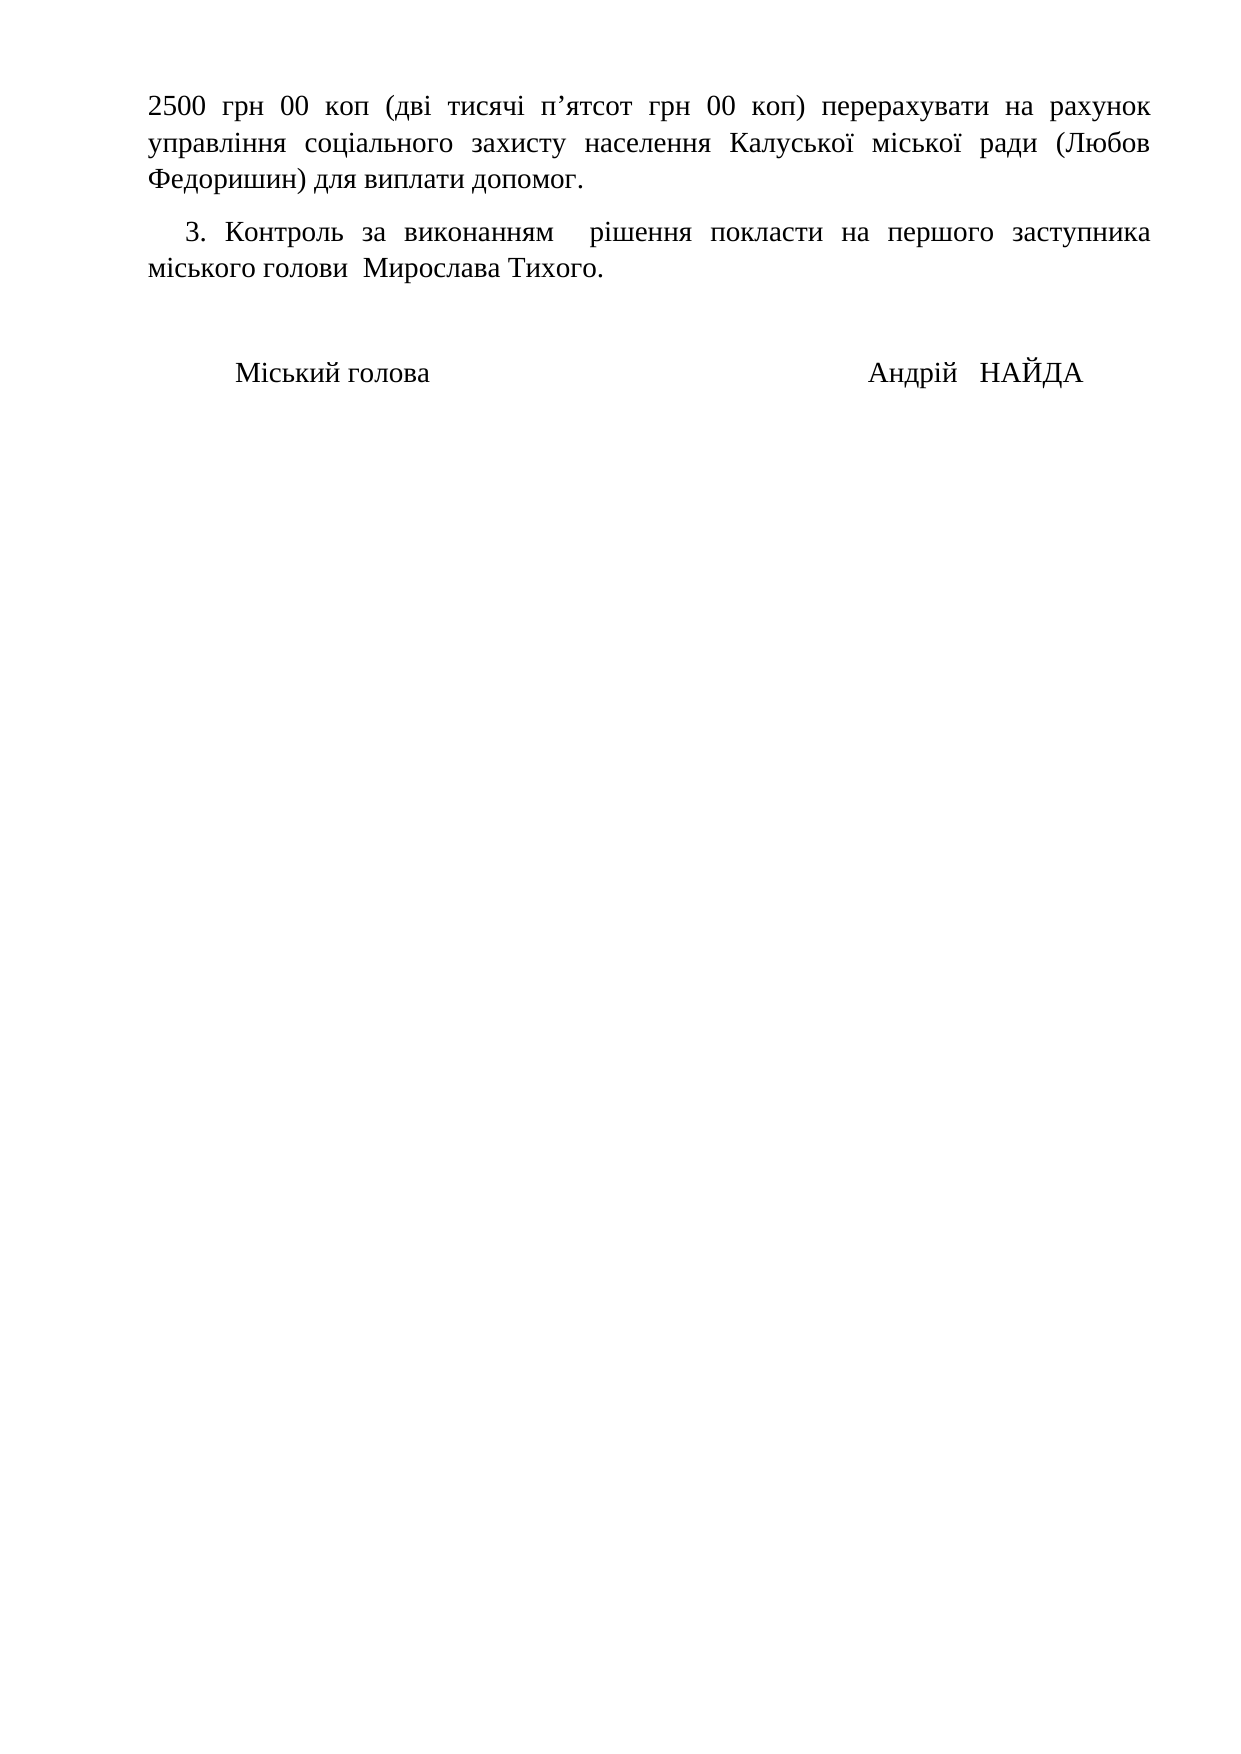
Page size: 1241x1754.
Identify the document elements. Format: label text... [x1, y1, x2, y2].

text Міський голова Андрій НАЙДА [166, 355, 1152, 389]
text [148, 88, 1152, 194]
text 3. Контроль за виконанням рішення покласти на першого заступника міського голови Мирослава Тихого. [148, 214, 1152, 283]
